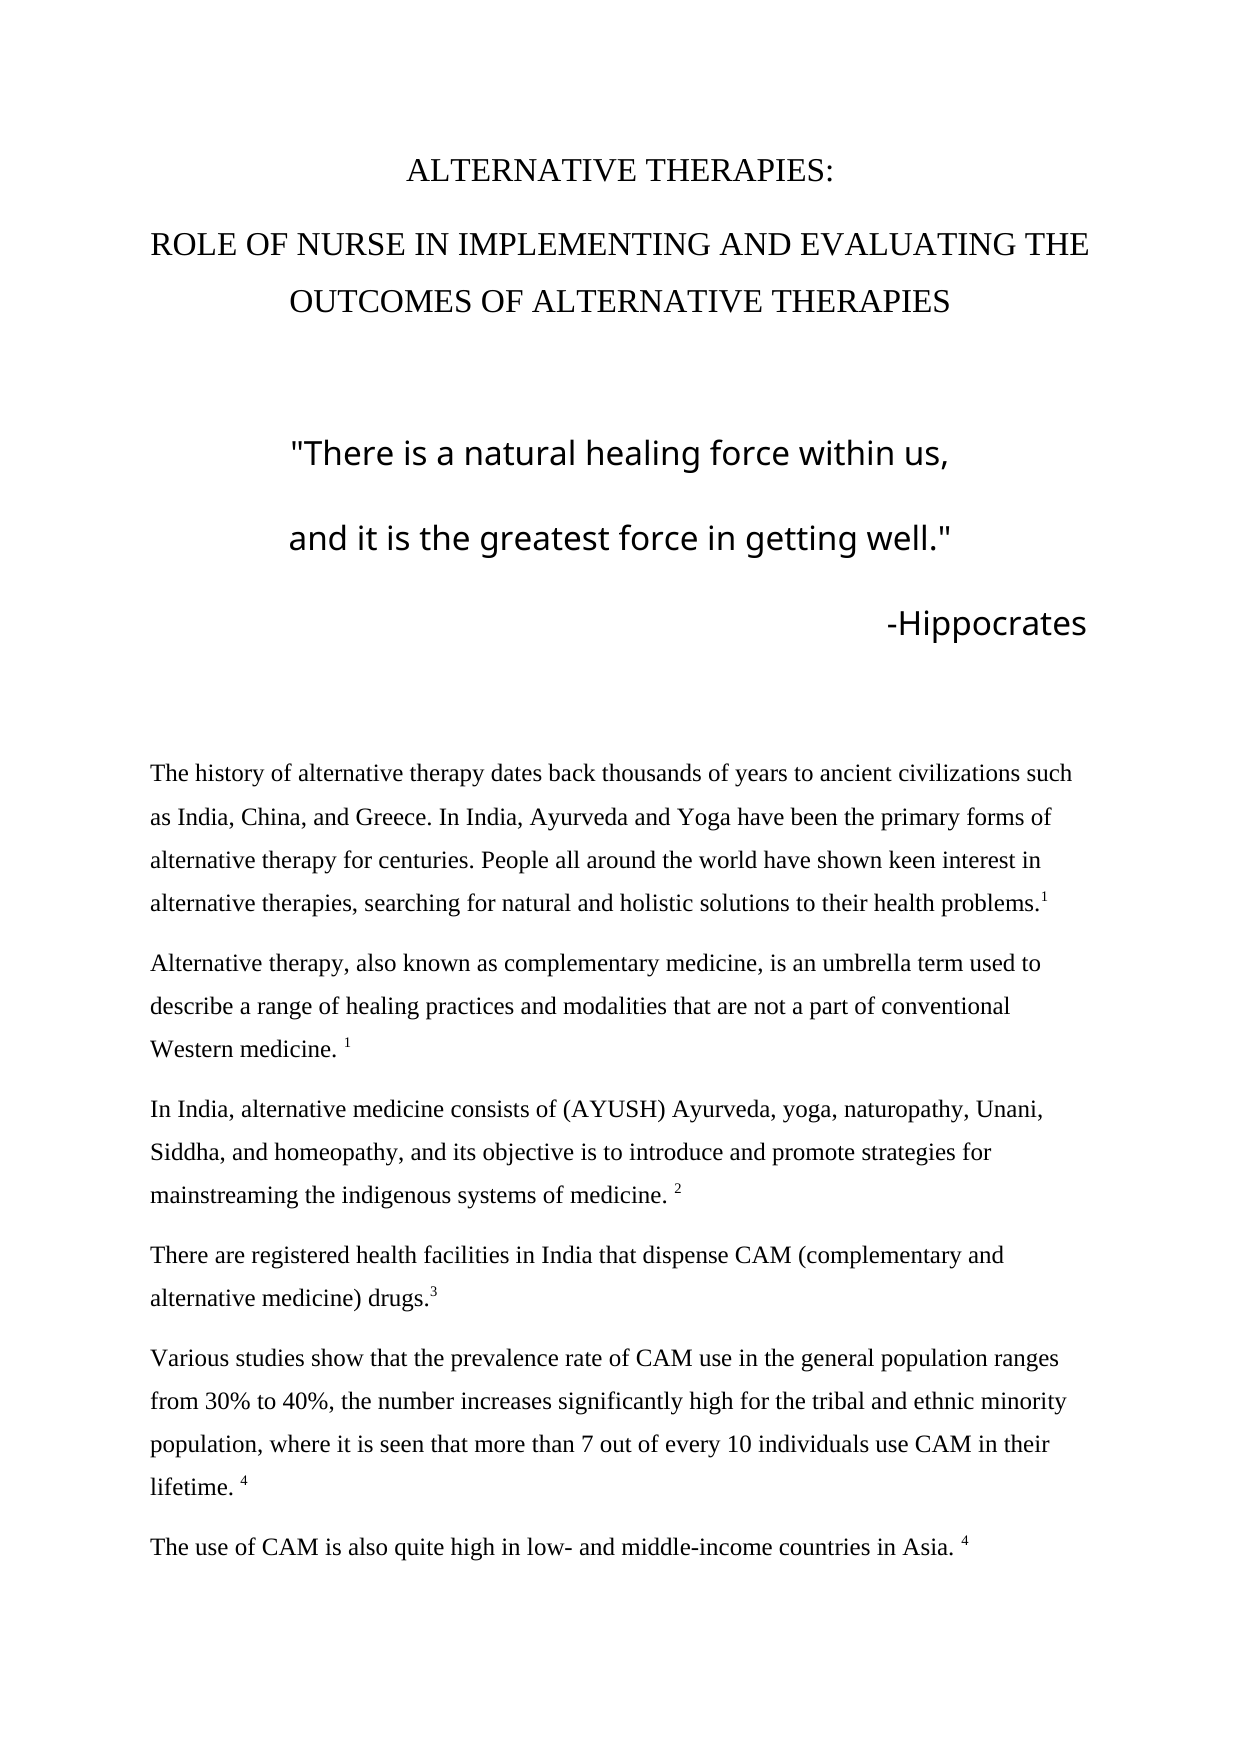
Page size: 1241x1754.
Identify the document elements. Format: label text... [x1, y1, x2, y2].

text ALTERNATIVE THERAPIES: [150, 150, 1090, 188]
text There are registered health facilities in India that dispense CAM (complementary and alternative medicine) drugs.3 [150, 1240, 1090, 1312]
text The history of alternative therapy dates back thousands of years to ancient civilizations such as India, China, and Greece. In India, Ayurveda and Yoga have been the primary forms of alternative therapy for centuries. People all around the world have shown keen interest in alternative therapies, searching for natural and holistic solutions to their health problems.1 [150, 758, 1090, 917]
text In India, alternative medicine consists of (AYUSH) Ayurveda, yoga, naturopathy, Unani, Siddha, and homeopathy, and its objective is to introduce and promote strategies for mainstreaming the indigenous systems of medicine. 2 [150, 1094, 1090, 1209]
text -Hippocrates [150, 599, 1090, 645]
text ROLE OF NURSE IN IMPLEMENTING AND EVALUATING THE OUTCOMES OF ALTERNATIVE THERAPIES [150, 224, 1090, 320]
text The use of CAM is also quite high in low- and middle-income countries in Asia. 4 [150, 1532, 1090, 1561]
text Alternative therapy, also known as complementary medicine, is an umbrella term used to describe a range of healing practices and modalities that are not a part of conventional Western medicine. 1 [150, 948, 1090, 1063]
text "There is a natural healing force within us, [150, 430, 1090, 475]
text Various studies show that the prevalence rate of CAM use in the general population ranges from 30% to 40%, the number increases significantly high for the tribal and ethnic minority population, where it is seen that more than 7 out of every 10 individuals use CAM in their lifetime. 4 [150, 1343, 1090, 1501]
text and it is the greatest force in getting well." [150, 515, 1090, 560]
